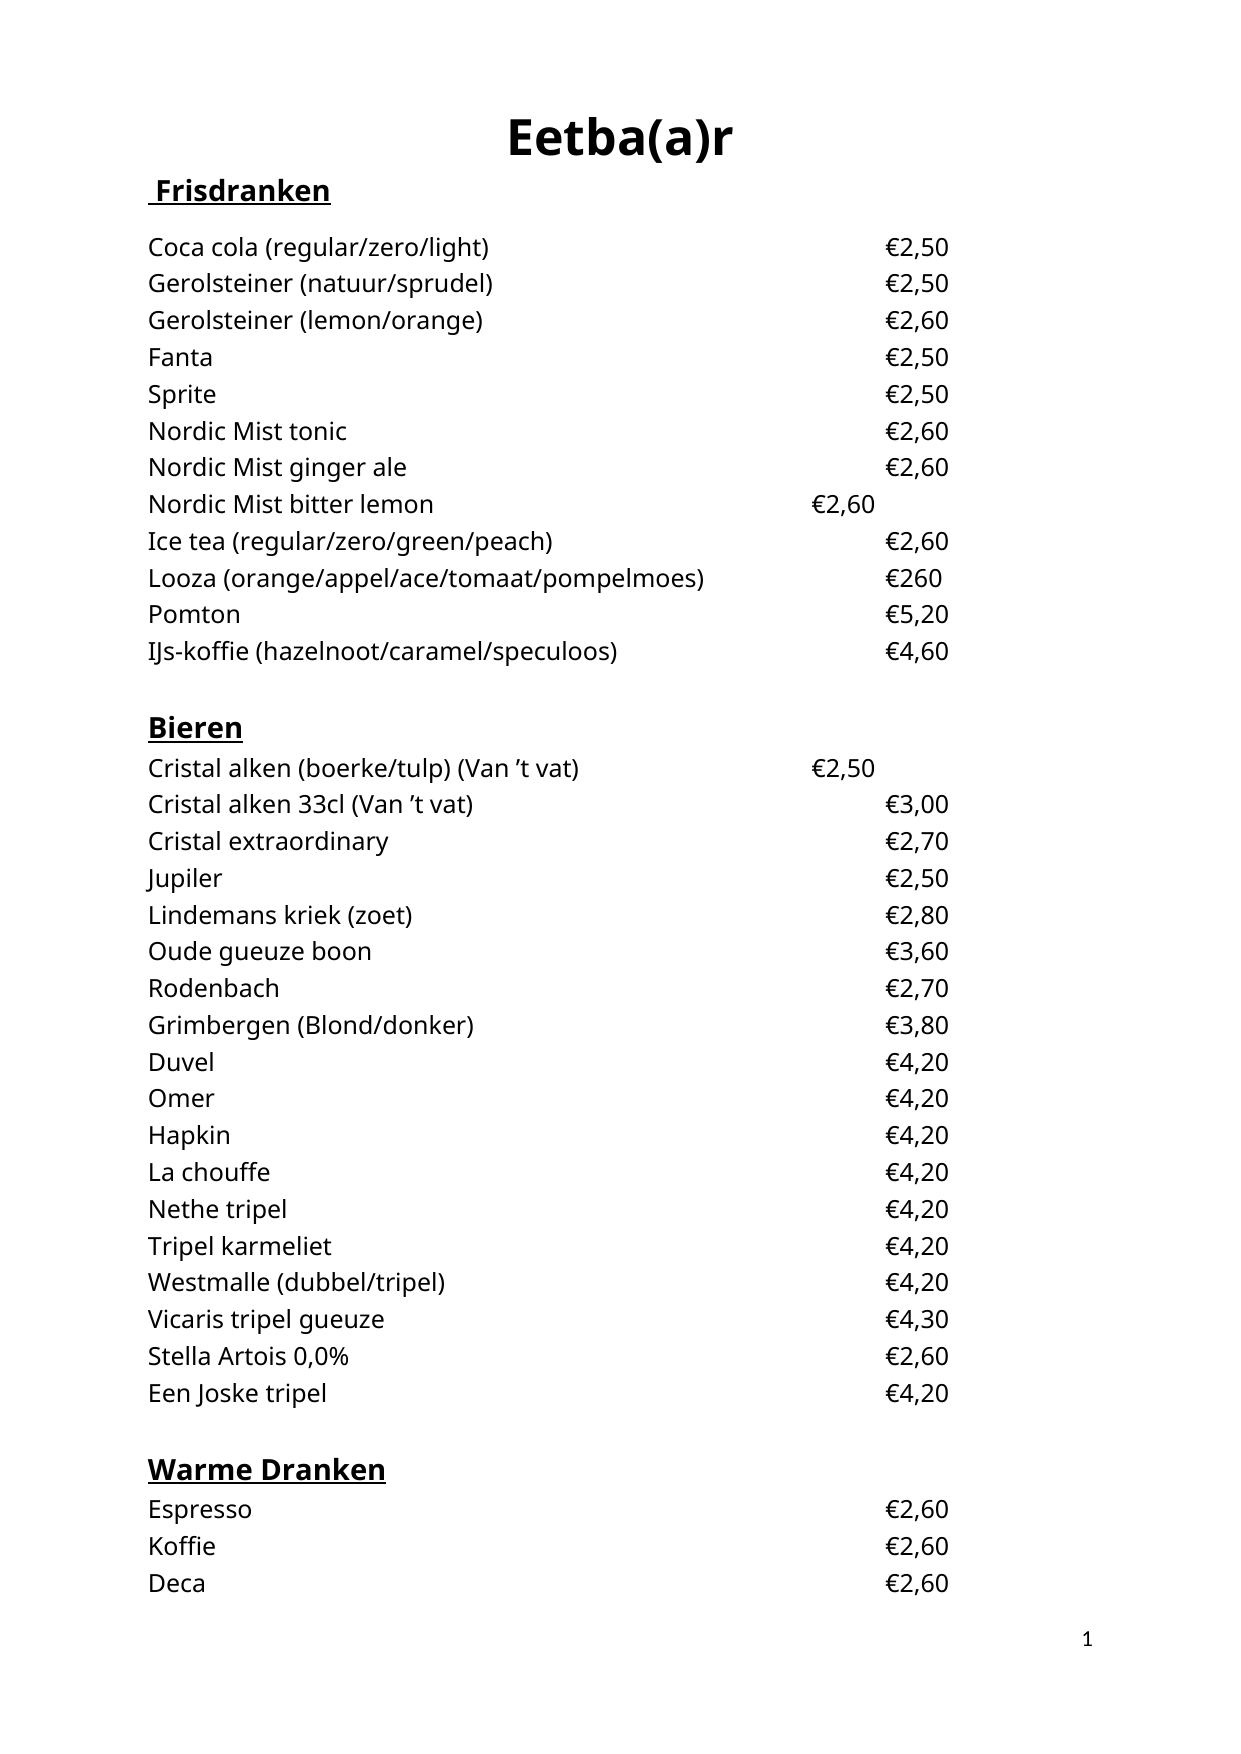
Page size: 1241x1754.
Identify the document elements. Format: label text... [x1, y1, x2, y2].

text Fanta €2,50 [148, 340, 1093, 374]
text Coca cola (regular/zero/light) €2,50 [148, 229, 1093, 263]
text Cristal extraordinary €2,70 [148, 824, 1093, 858]
text Gerolsteiner (lemon/orange) €2,60 [148, 303, 1093, 337]
text Grimbergen (Blond/donker) €3,80 [148, 1008, 1093, 1042]
text Pomton €5,20 [148, 597, 1093, 631]
text Jupiler €2,50 [148, 861, 1093, 894]
text Lindemans kriek (zoet) €2,80 [148, 897, 1093, 931]
text Stella Artois 0,0% €2,60 [148, 1338, 1093, 1373]
text Vicaris tripel gueuze €4,30 [148, 1302, 1093, 1336]
text Cristal alken (boerke/tulp) (Van ’t vat) €2,50 [148, 750, 1093, 784]
text Espresso €2,60 [148, 1492, 1093, 1526]
text Bieren [148, 707, 1093, 747]
text Duvel €4,20 [148, 1044, 1093, 1078]
text Looza (orange/appel/ace/tomaat/pompelmoes) €260 [148, 560, 1093, 594]
text Oude gueuze boon €3,60 [148, 934, 1093, 968]
text Warme Dranken [148, 1449, 1093, 1488]
text Deca €2,60 [148, 1565, 1093, 1599]
text Nordic Mist tonic €2,60 [148, 413, 1093, 447]
text Westmalle (dubbel/tripel) €4,20 [148, 1265, 1093, 1299]
text Ice tea (regular/zero/green/peach) €2,60 [148, 523, 1093, 558]
text Nordic Mist bitter lemon €2,60 [148, 487, 1093, 521]
text Omer €4,20 [148, 1081, 1093, 1115]
text IJs-koffie (hazelnoot/caramel/speculoos) €4,60 [148, 634, 1093, 668]
text Sprite €2,50 [148, 376, 1093, 411]
text La chouffe €4,20 [148, 1155, 1093, 1189]
text Frisdranken [148, 170, 1093, 209]
text Tripel karmeliet €4,20 [148, 1228, 1093, 1262]
text Rodenbach €2,70 [148, 971, 1093, 1005]
text Nordic Mist ginger ale €2,60 [148, 450, 1093, 484]
text Koffie €2,60 [148, 1528, 1093, 1562]
text Nethe tripel €4,20 [148, 1191, 1093, 1226]
text Cristal alken 33cl (Van ’t vat) €3,00 [148, 787, 1093, 821]
text Hapkin €4,20 [148, 1118, 1093, 1152]
text Gerolsteiner (natuur/sprudel) €2,50 [148, 266, 1093, 300]
text Een Joske tripel €4,20 [148, 1375, 1093, 1409]
